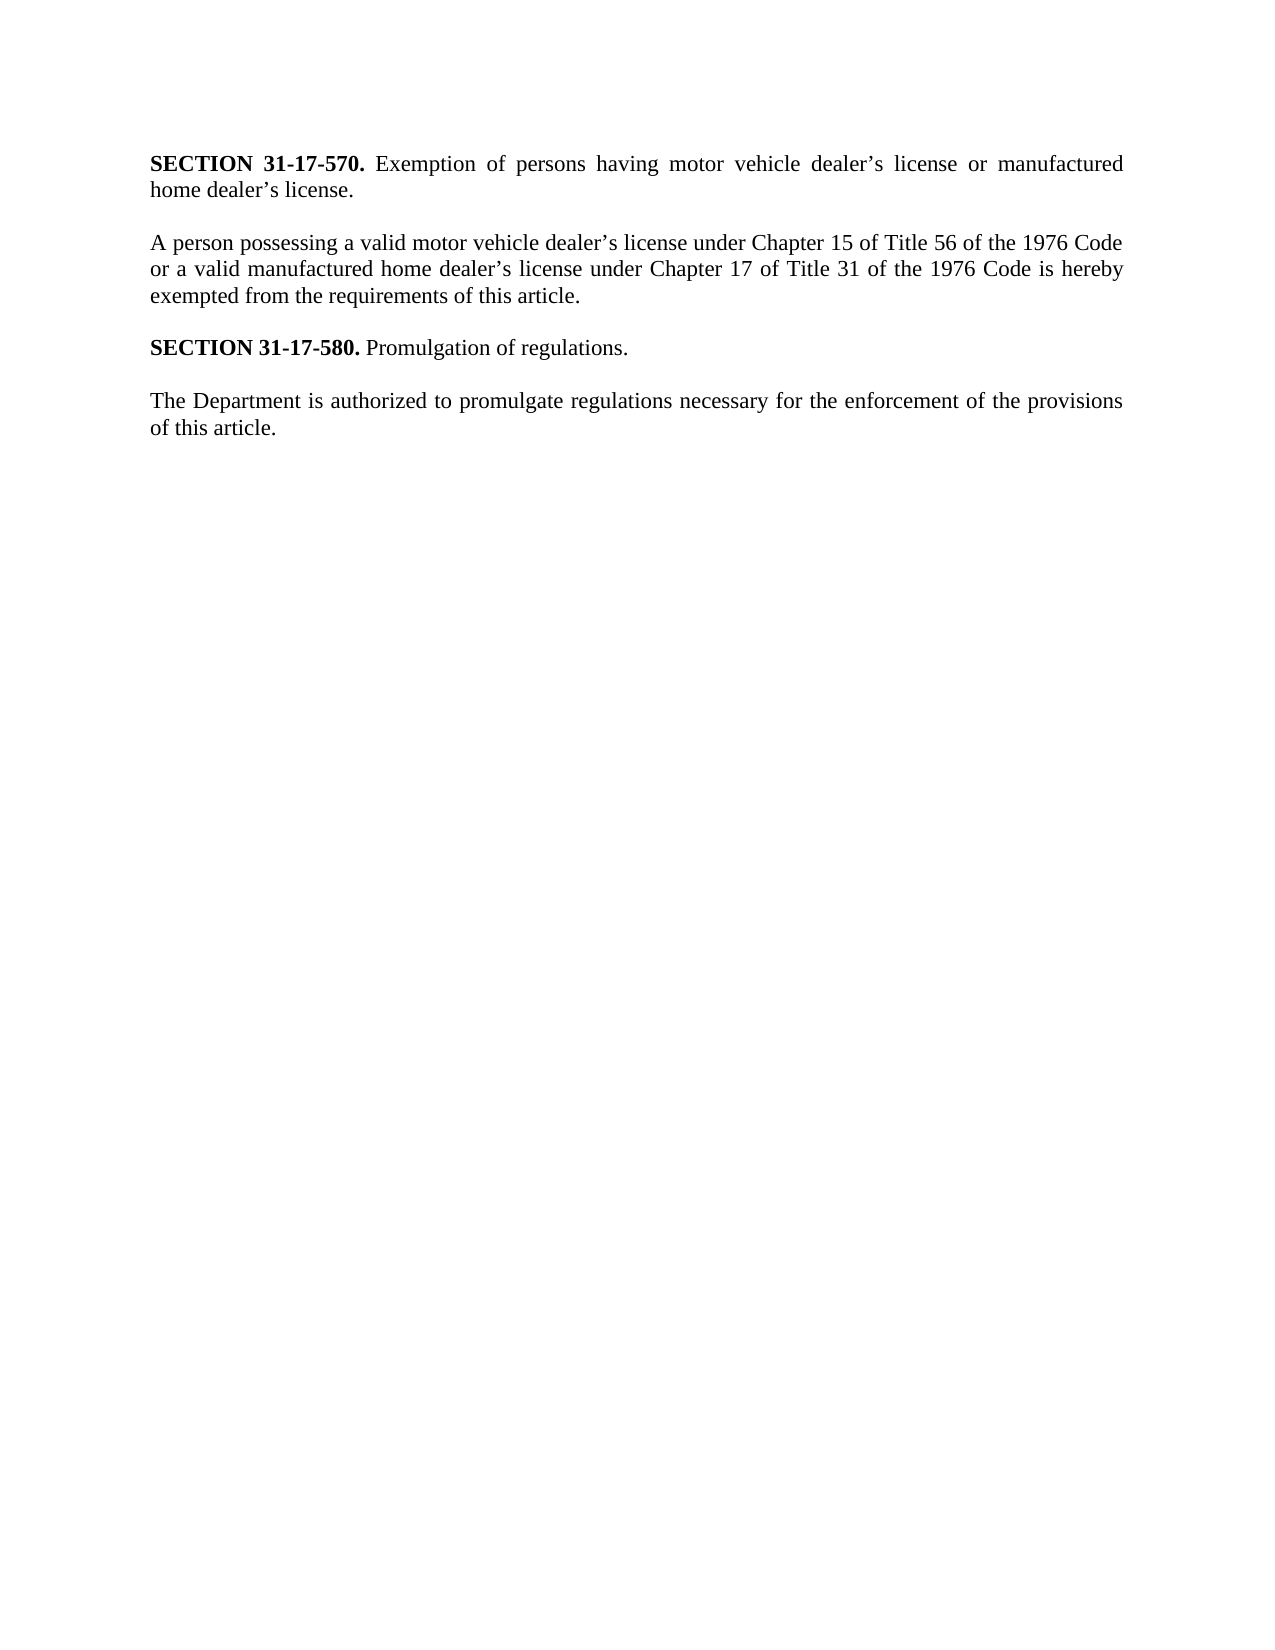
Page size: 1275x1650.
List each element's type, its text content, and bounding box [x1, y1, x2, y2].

text A person possessing a valid motor vehicle dealer’s license under Chapter 15 of Title 56 of the 1976 Code or a valid manufactured home dealer’s license under Chapter 17 of Title 31 of the 1976 Code is hereby exempted from the requirements of this article. [150, 229, 1125, 308]
text SECTION 31-17-580. Promulgation of regulations. [150, 334, 1125, 361]
text The Department is authorized to promulgate regulations necessary for the enforcement of the provisions of this article. [150, 387, 1125, 440]
text SECTION 31-17-570. Exemption of persons having motor vehicle dealer’s license or manufactured home dealer’s license. [150, 150, 1125, 203]
